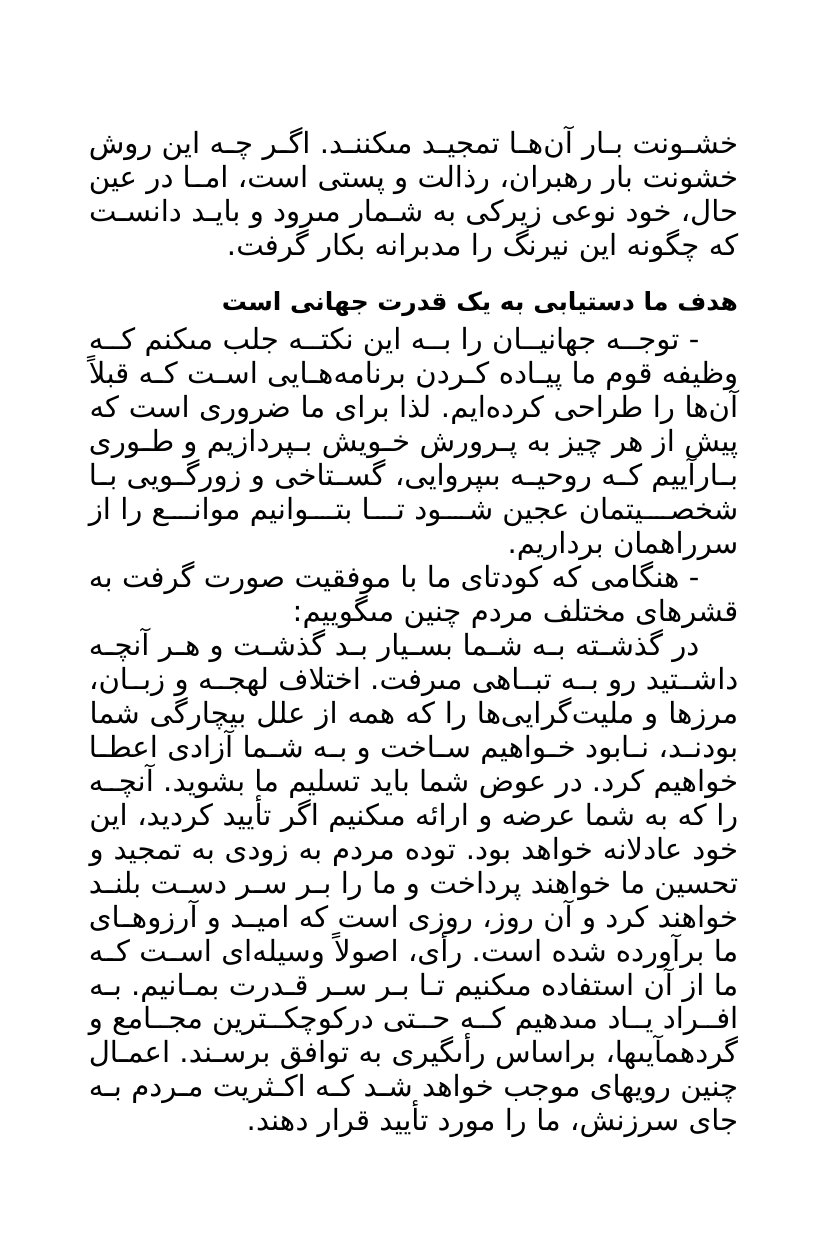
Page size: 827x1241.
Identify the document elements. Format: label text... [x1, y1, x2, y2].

text در گذشته به شما بسیار بد گذشت و هر آنچه داشتید رو به تباهى مى‏رفت. اختلاف لهجه و زبان، مرزها و ملیت‌گرایی‌ها را که همه از علل بیچارگى شما بودند، نابود خواهیم ساخت و به شما آزادى اعطا خواهیم کرد. در عوض شما باید تسلیم ما بشوید. آنچه را که به شما عرضه و ارائه مى‏کنیم اگر تأیید کردید، این خود عادلانه خواهد بود. توده مردم به زودى به تمجید و تحسین ما خواهند پرداخت و ما را بر سر دست بلند خواهند کرد و آن روز، روزى است که امید و آرزوهاى ما برآورده شده است. رأى، اصولاً وسیله‌‏اى است که ما از آن استفاده مى‏کنیم تا بر سر قدرت بمانیم. به افراد یاد مى‏دهیم که حتى درکوچکترین مجامع و گردهم‏آیى‏ها، براساس رأى‏گیرى به توافق برسند. اعمال چنین رویه‏اى موجب خواهد شد که اکثریت مردم به جاى سرزنش، ما را مورد تأیید قرار دهند. [89, 628, 738, 1138]
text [89, 126, 738, 262]
text - هنگامى که کودتاى ما با موفقیت صورت گرفت به قشرهاى مختلف مردم چنین مى‏گوییم: [89, 560, 738, 628]
text - توجه جهانیان را به این نکته جلب مى‏کنم که وظیفه قوم ما پیاده کردن برنامه‌‏هایى است که قبلاً آن‌ها را طراحى کرده‌‏ایم. لذا براى ما ضرورى است که پیش از هر چیز به پرورش خویش بپردازیم و طورى بارآییم که روحیه بى‏پروایى، گستاخى و زورگویى با شخصیت‏مان عجین شود تا بتوانیم موانع را از سرراهمان برداریم. [89, 323, 738, 560]
text هدف ما دستيابى به يک قدرت جهانى است [89, 287, 738, 316]
